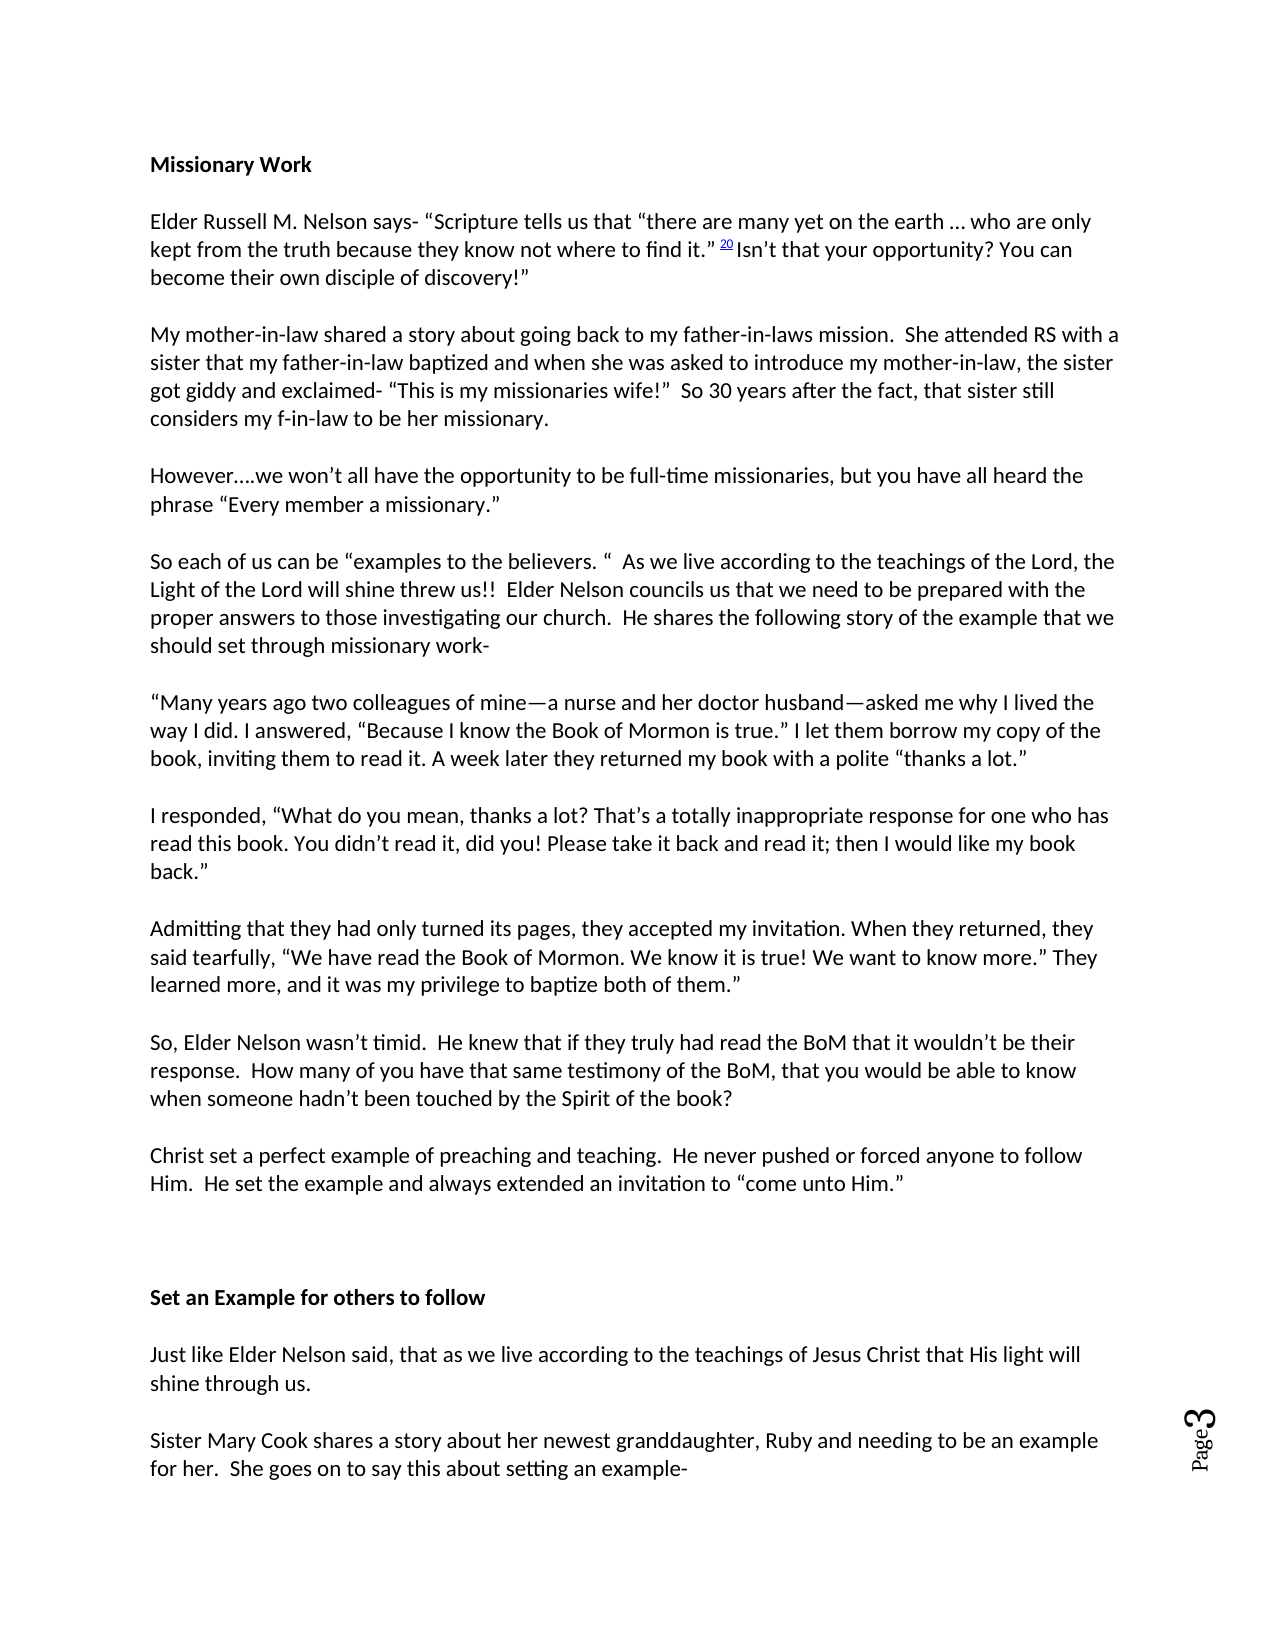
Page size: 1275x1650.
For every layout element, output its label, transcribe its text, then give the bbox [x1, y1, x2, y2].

text “Many years ago two colleagues of mine—a nurse and her doctor husband—asked me why I lived the way I did. I answered, “Because I know the Book of Mormon is true.” I let them borrow my copy of the book, inviting them to read it. A week later they returned my book with a polite “thanks a lot.” [150, 688, 1125, 772]
text So each of us can be “examples to the believers. “ As we live according to the teachings of the Lord, the Light of the Lord will shine threw us!! Elder Nelson councils us that we need to be prepared with the proper answers to those investigating our church. He shares the following story of the example that we should set through missionary work- [150, 547, 1125, 659]
text Christ set a perfect example of preaching and teaching. He never pushed or forced anyone to follow Him. He set the example and always extended an invitation to “come unto Him.” [150, 1141, 1125, 1197]
text I responded, “What do you mean, thanks a lot? That’s a totally inappropriate response for one who has read this book. You didn’t read it, did you! Please take it back and read it; then I would like my book back.” [150, 801, 1125, 885]
text Missionary Work [150, 150, 1125, 178]
text My mother-in-law shared a story about going back to my father-in-laws mission. She attended RS with a sister that my father-in-law baptized and when she was asked to introduce my mother-in-law, the sister got giddy and exclaimed- “This is my missionaries wife!” So 30 years after the fact, that sister still considers my f-in-law to be her missionary. [150, 320, 1125, 432]
text Admitting that they had only turned its pages, they accepted my invitation. When they returned, they said tearfully, “We have read the Book of Mormon. We know it is true! We want to know more.” They learned more, and it was my privilege to baptize both of them.” [150, 914, 1125, 999]
text Just like Elder Nelson said, that as we live according to the teachings of Jesus Christ that His light will shine through us. [150, 1341, 1125, 1397]
text Elder Russell M. Nelson says- “Scripture tells us that “there are many yet on the earth … who are only kept from the truth because they know not where to find it.” 20 Isn’t that your opportunity? You can become their own disciple of discovery!” [150, 207, 1125, 291]
text However….we won’t all have the opportunity to be full-time missionaries, but you have all heard the phrase “Every member a missionary.” [150, 462, 1125, 518]
text Sister Mary Cook shares a story about her newest granddaughter, Ruby and needing to be an example for her. She goes on to say this about setting an example- [150, 1426, 1125, 1482]
text Set an Example for others to follow [150, 1283, 1125, 1311]
text So, Elder Nelson wasn’t timid. He knew that if they truly had read the BoM that it wouldn’t be their response. How many of you have that same testimony of the BoM, that you would be able to know when someone hadn’t been touched by the Spirit of the book? [150, 1028, 1125, 1112]
